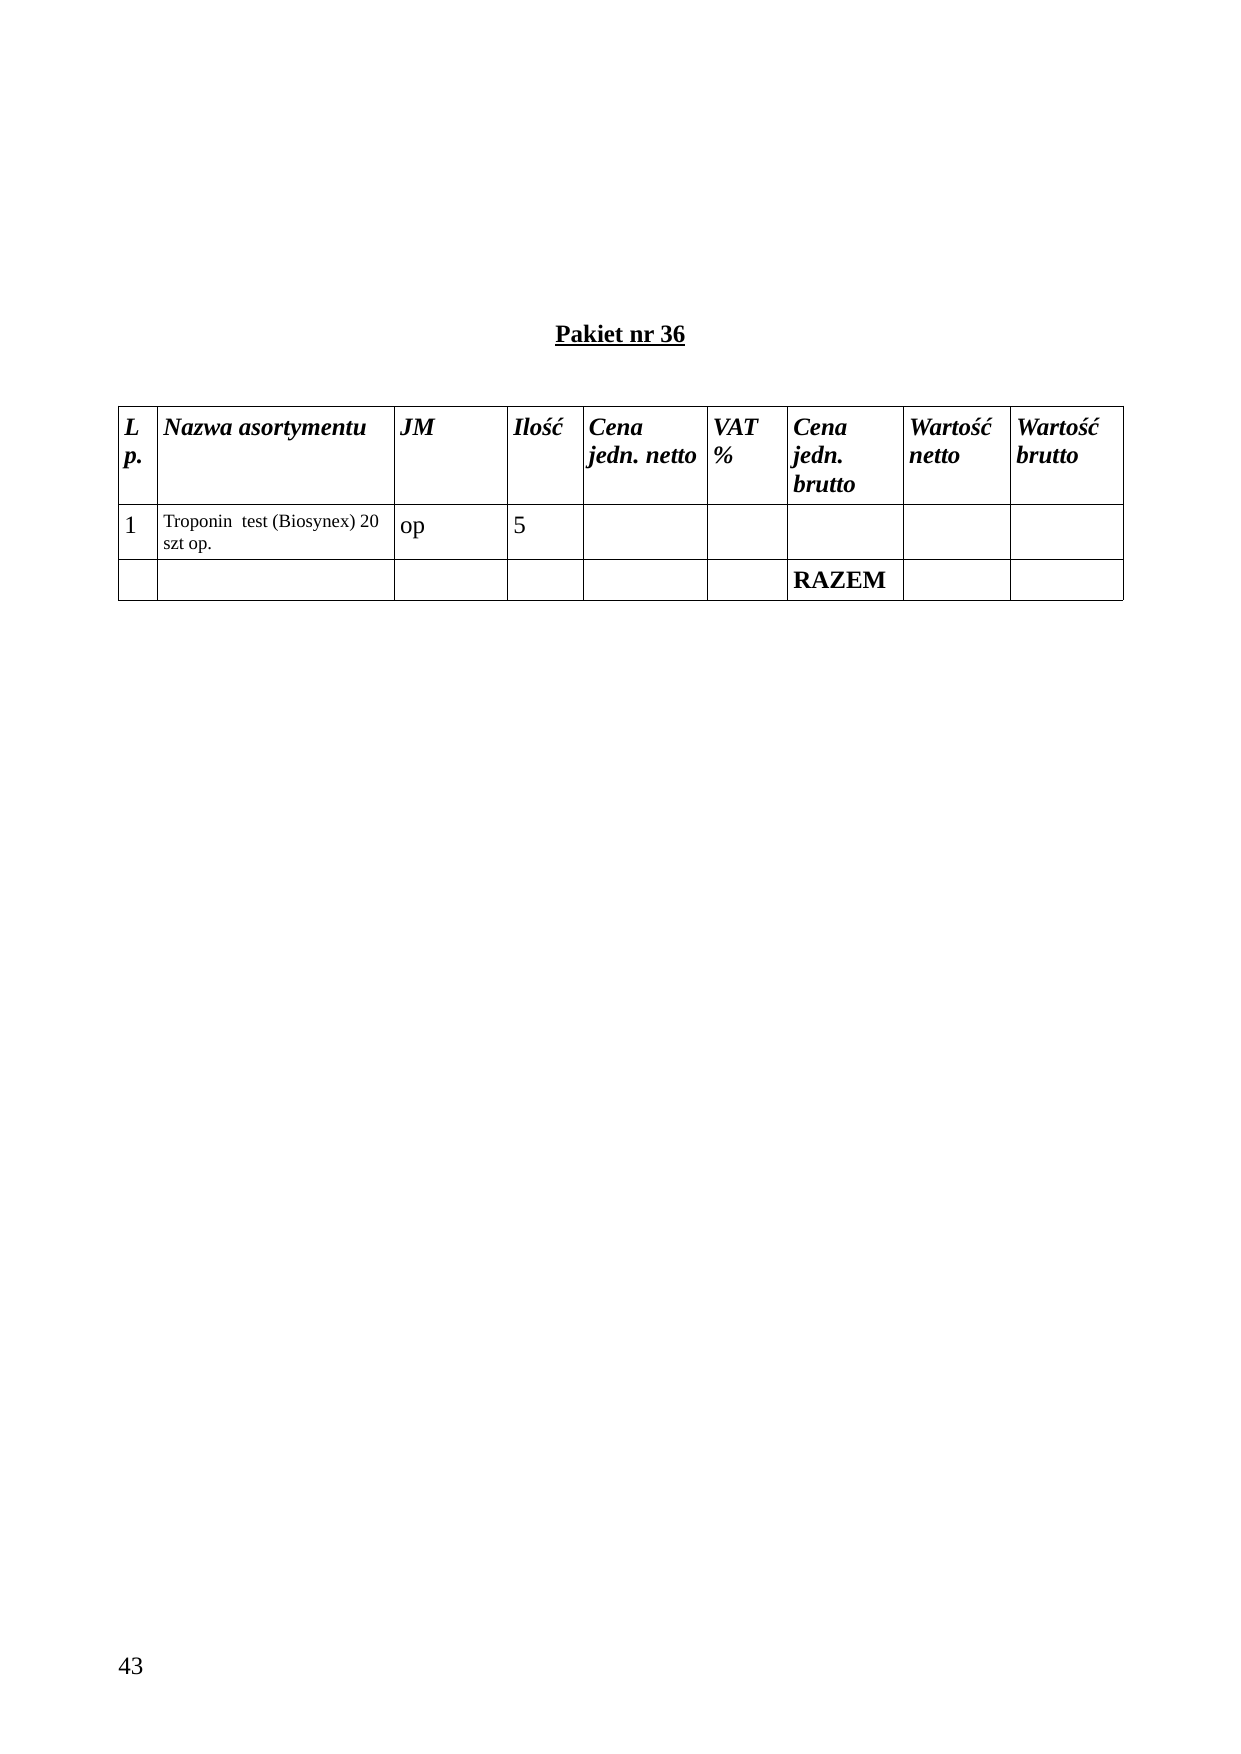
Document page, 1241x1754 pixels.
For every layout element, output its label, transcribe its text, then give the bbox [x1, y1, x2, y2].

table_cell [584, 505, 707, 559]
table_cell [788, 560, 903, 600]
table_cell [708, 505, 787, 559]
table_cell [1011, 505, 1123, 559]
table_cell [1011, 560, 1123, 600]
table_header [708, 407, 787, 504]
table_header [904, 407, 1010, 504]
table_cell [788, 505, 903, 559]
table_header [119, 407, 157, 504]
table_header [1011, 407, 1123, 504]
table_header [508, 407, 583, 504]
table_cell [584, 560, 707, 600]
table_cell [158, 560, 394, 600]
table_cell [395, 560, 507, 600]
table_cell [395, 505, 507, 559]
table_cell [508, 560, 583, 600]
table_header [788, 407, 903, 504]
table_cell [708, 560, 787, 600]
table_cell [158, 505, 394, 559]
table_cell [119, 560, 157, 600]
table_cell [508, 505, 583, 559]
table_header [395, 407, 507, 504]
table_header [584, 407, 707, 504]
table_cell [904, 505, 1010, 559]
text Pakiet nr 36 [118, 319, 1122, 348]
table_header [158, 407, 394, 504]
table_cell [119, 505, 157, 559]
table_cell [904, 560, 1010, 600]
